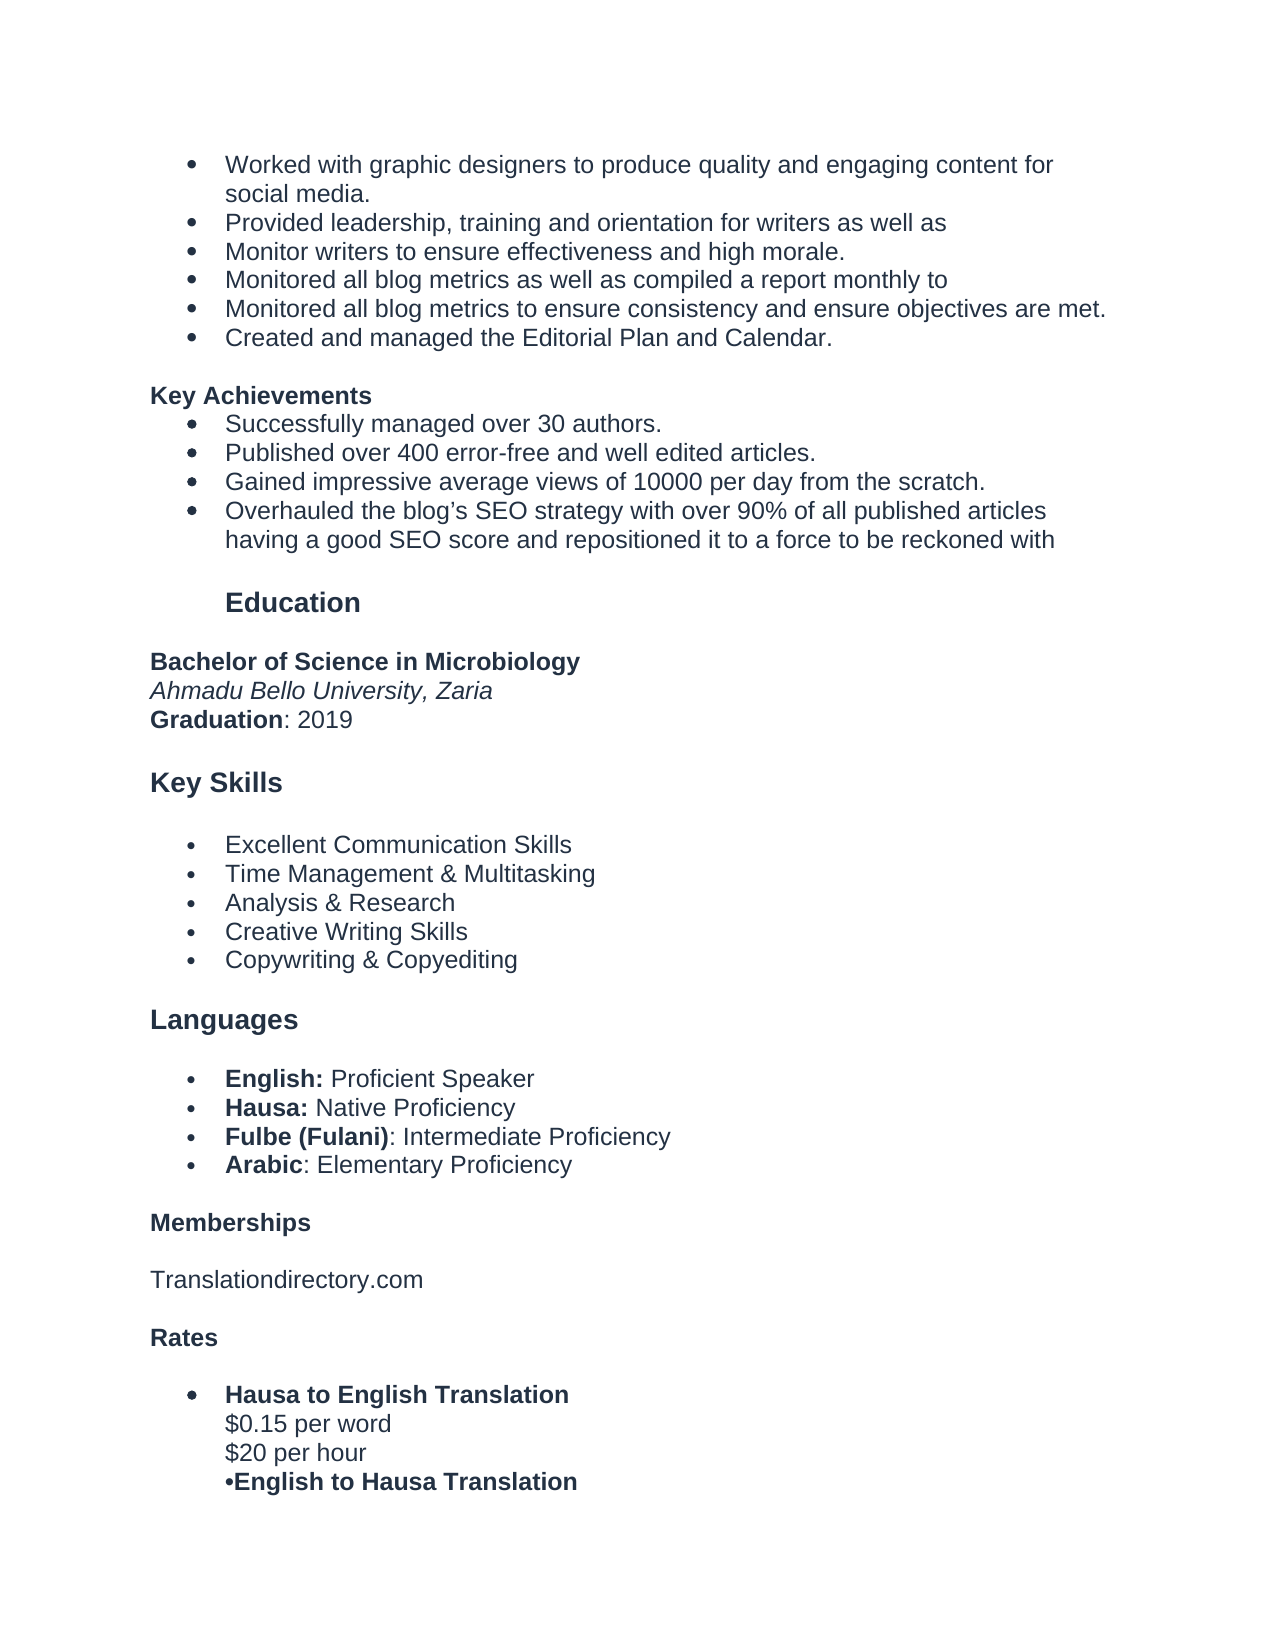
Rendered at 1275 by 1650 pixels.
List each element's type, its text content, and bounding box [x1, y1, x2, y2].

text Memberships [150, 1208, 1125, 1237]
list Hausa: Native Proficiency [187, 1093, 1125, 1122]
list Monitored all blog metrics to ensure consistency and ensure objectives are met. [187, 294, 1125, 323]
list English: Proficient Speaker [187, 1064, 1125, 1093]
list Creative Writing Skills [187, 917, 1125, 946]
list Copywriting & Copyediting [187, 946, 1125, 974]
list Fulbe (Fulani): Intermediate Proficiency [187, 1122, 1125, 1150]
list •English to Hausa Translation [225, 1467, 1125, 1496]
text Rates [150, 1323, 1125, 1352]
list Overhauled the blog’s SEO strategy with over 90% of all published articles having a good SEO score and repositioned it to a force to be reckoned with [187, 496, 1125, 553]
list Analysis & Research [187, 888, 1125, 917]
list Excellent Communication Skills [187, 831, 1125, 859]
text Graduation: 2019 [150, 704, 1125, 733]
list Arabic: Elementary Proficiency [187, 1150, 1125, 1179]
list Published over 400 error-free and well edited articles. [187, 438, 1125, 467]
list Successfully managed over 30 authors. [187, 409, 1125, 438]
text Key Achievements [150, 381, 1125, 409]
list Gained impressive average views of 10000 per day from the scratch. [187, 467, 1125, 496]
list Time Management & Multitasking [187, 859, 1125, 888]
text Ahmadu Bello University, Zaria [150, 676, 1125, 704]
list Created and managed the Editorial Plan and Calendar. [187, 323, 1125, 352]
text Languages [150, 1003, 1125, 1035]
list Education [225, 553, 1125, 618]
text Translationdirectory.com [150, 1265, 1125, 1294]
list Hausa to English Translation [187, 1380, 1125, 1409]
list $0.15 per word [225, 1409, 1125, 1438]
list Provided leadership, training and orientation for writers as well as [187, 208, 1125, 236]
list Monitor writers to ensure effectiveness and high morale. [187, 236, 1125, 265]
list Monitored all blog metrics as well as compiled a report monthly to [187, 265, 1125, 294]
list $20 per hour [225, 1438, 1125, 1467]
text Bachelor of Science in Microbiology [150, 647, 1125, 676]
list Worked with graphic designers to produce quality and engaging content for social media. [187, 150, 1125, 208]
text Key Skills [150, 766, 1125, 798]
